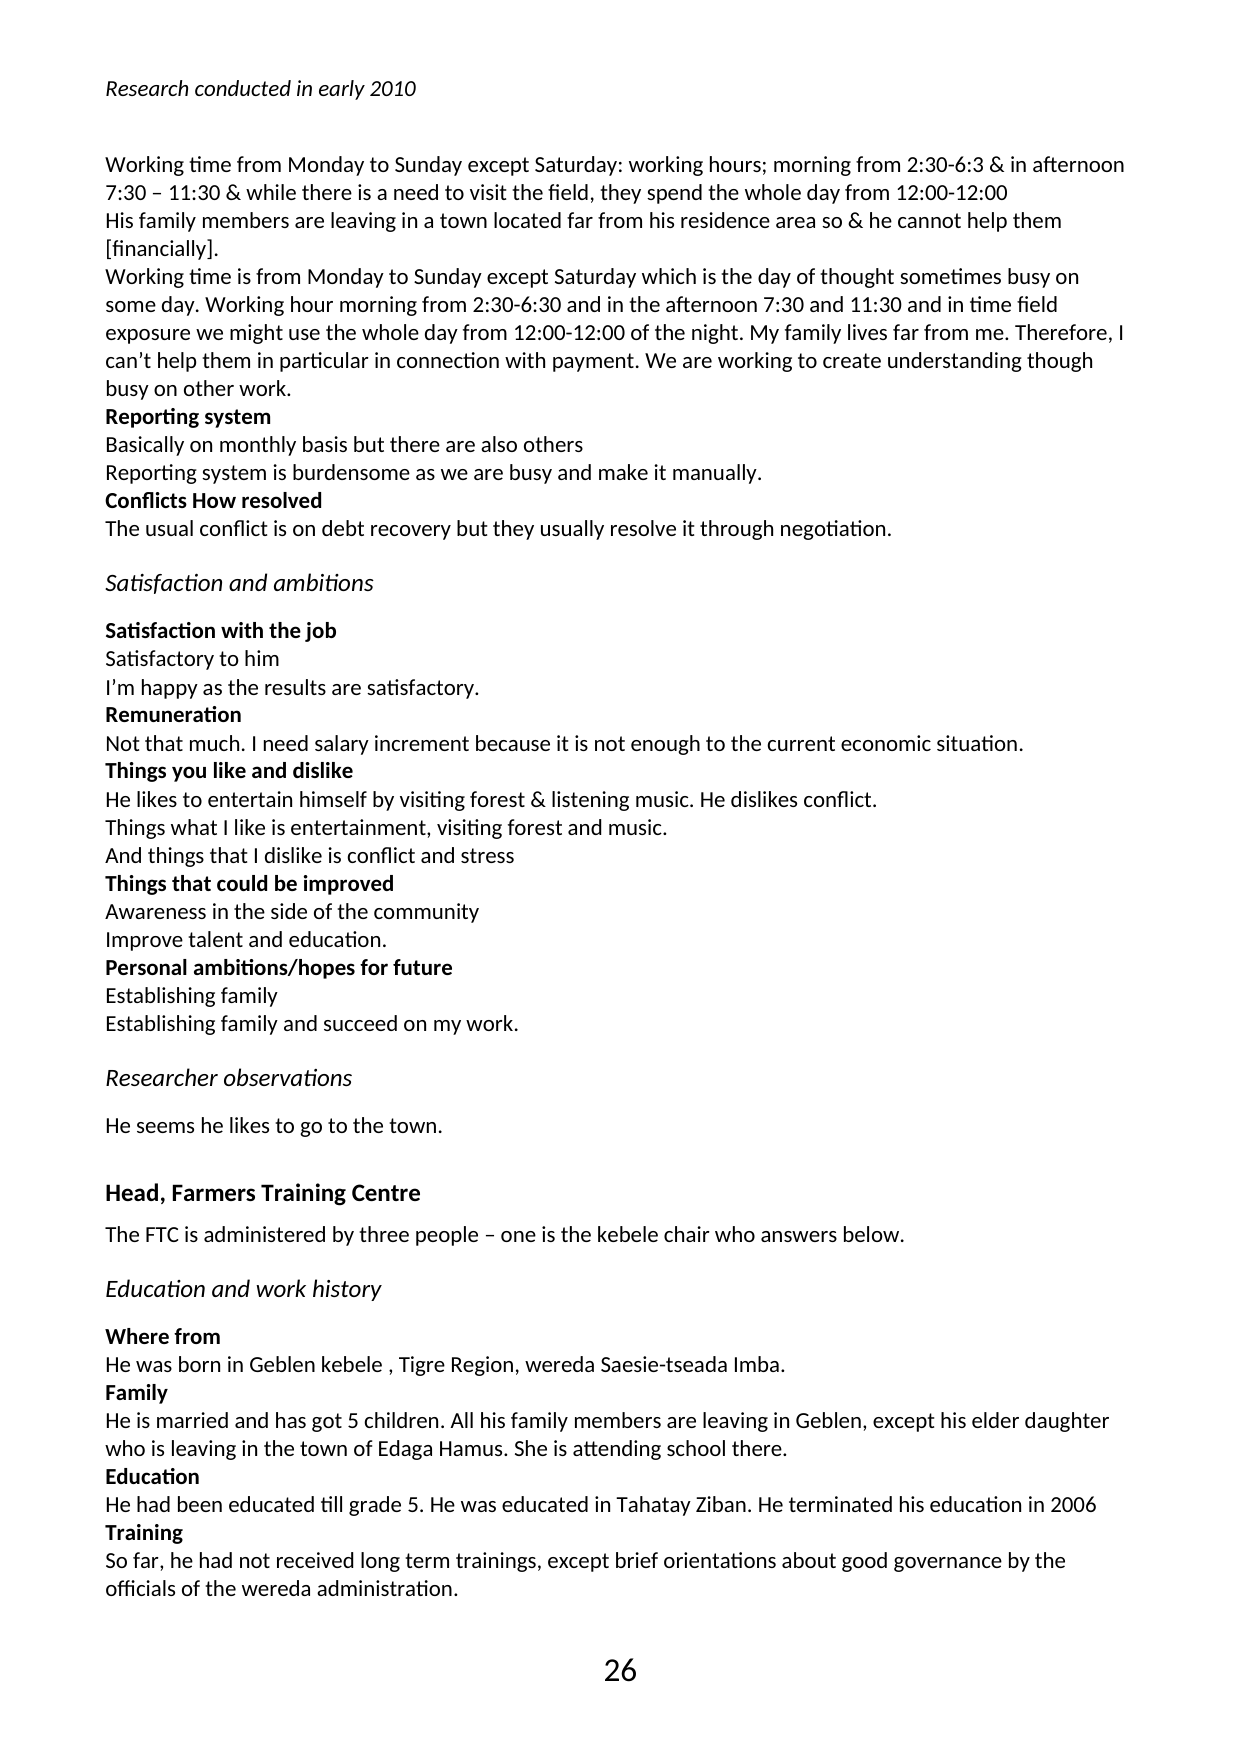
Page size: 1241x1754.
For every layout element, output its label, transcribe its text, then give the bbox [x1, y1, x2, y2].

subtitle Head, Farmers Training Centre [105, 1177, 1135, 1207]
text His family members are leaving in a town located far from his residence area so & he cannot help them [financially]. [105, 206, 1135, 262]
subtitle Education and work history [105, 1273, 1135, 1303]
text Reporting system [105, 402, 1135, 430]
text And things that I dislike is conflict and stress [105, 841, 1135, 869]
text I’m happy as the results are satisfactory. [105, 673, 1135, 701]
subtitle Researcher observations [105, 1062, 1135, 1092]
text Personal ambitions/hopes for future [105, 953, 1135, 981]
text Things that could be improved [105, 869, 1135, 897]
text Working time is from Monday to Sunday except Saturday which is the day of thought sometimes busy on some day. Working hour morning from 2:30-6:30 and in the afternoon 7:30 and 11:30 and in time field exposure we might use the whole day from 12:00-12:00 of the night. My family lives far from me. Therefore, I can’t help them in particular in connection with payment. We are working to create understanding though busy on other work. [105, 262, 1135, 402]
text Things you like and dislike [105, 757, 1135, 785]
text Not that much. I need salary increment because it is not enough to the current economic situation. [105, 729, 1135, 757]
text Working time from Monday to Sunday except Saturday: working hours; morning from 2:30-6:3 & in afternoon 7:30 – 11:30 & while there is a need to visit the field, they spend the whole day from 12:00-12:00 [105, 150, 1135, 206]
text Satisfaction with the job [105, 617, 1135, 644]
text Training [105, 1518, 1135, 1546]
text Family [105, 1378, 1135, 1406]
text So far, he had not received long term trainings, except brief orientations about good governance by the officials of the wereda administration. [105, 1546, 1135, 1602]
text The usual conflict is on debt recovery but they usually resolve it through negotiation. [105, 514, 1135, 542]
text Basically on monthly basis but there are also others [105, 430, 1135, 458]
text The FTC is administered by three people – one is the kebele chair who answers below. [105, 1220, 1135, 1248]
text Remuneration [105, 701, 1135, 729]
text Improve talent and education. [105, 925, 1135, 953]
subtitle Satisfaction and ambitions [105, 567, 1135, 598]
text Establishing family [105, 981, 1135, 1009]
text Establishing family and succeed on my work. [105, 1009, 1135, 1037]
text Things what I like is entertainment, visiting forest and music. [105, 813, 1135, 841]
text He likes to entertain himself by visiting forest & listening music. He dislikes conflict. [105, 785, 1135, 813]
text Education [105, 1462, 1135, 1490]
text He seems he likes to go to the town. [105, 1111, 1135, 1139]
text He is married and has got 5 children. All his family members are leaving in Geblen, except his elder daughter who is leaving in the town of . She is attending school there. [105, 1406, 1135, 1462]
text Conflicts How resolved [105, 486, 1135, 514]
text Reporting system is burdensome as we are busy and make it manually. [105, 458, 1135, 486]
text Awareness in the side of the community [105, 897, 1135, 925]
text He was born in Geblen kebele , Tigre Region, wereda Saesie-tseada Imba. [105, 1350, 1135, 1378]
text He had been educated till grade 5. He was educated in Tahatay Ziban. He terminated his education in 2006 [105, 1490, 1135, 1518]
text Where from [105, 1322, 1135, 1350]
text Satisfactory to him [105, 644, 1135, 673]
